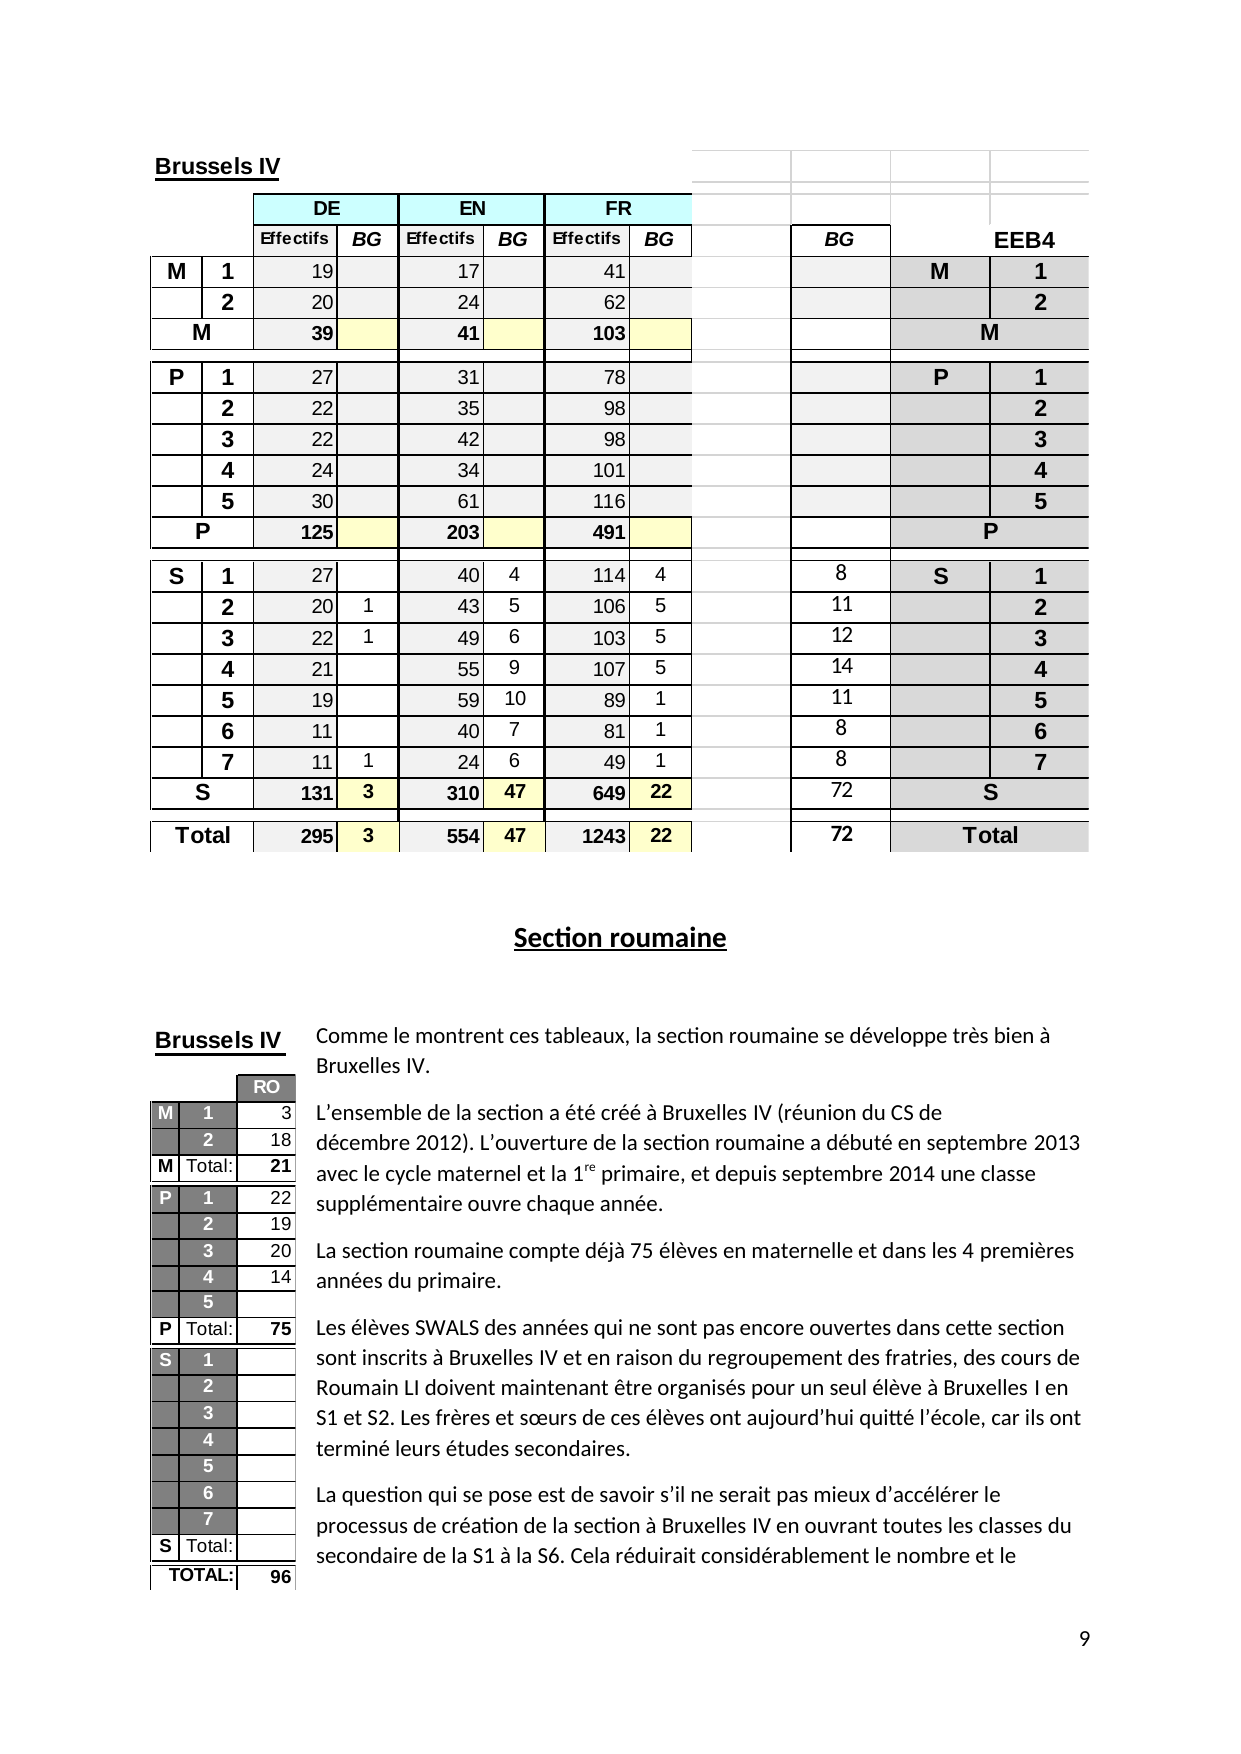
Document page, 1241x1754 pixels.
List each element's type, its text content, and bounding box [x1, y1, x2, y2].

text Section roumaine [150, 919, 1090, 955]
text L’ensemble de la section a été créé à Bruxelles IV (réunion du CS de décembre 2012). L’ouverture de la section roumaine a débuté en septembre 2013 avec le cycle maternel et la 1re primaire, et depuis septembre 2014 une classe supplémentaire ouvre chaque année. [296, 1098, 1090, 1217]
text Les élèves SWALS des années qui ne sont pas encore ouvertes dans cette section sont inscrits à Bruxelles IV et en raison du regroupement des fratries, des cours de Roumain LI doivent maintenant être organisés pour un seul élève à Bruxelles I en S1 et S2. Les frères et sœurs de ces élèves ont aujourd’hui quitté l’école, car ils ont terminé leurs études secondaires. [296, 1313, 1090, 1462]
text La section roumaine compte déjà 75 élèves en maternelle et dans les 4 premières années du primaire. [296, 1236, 1090, 1294]
text Comme le montrent ces tableaux, la section roumaine se développe très bien à Bruxelles IV. [150, 1021, 1090, 1079]
